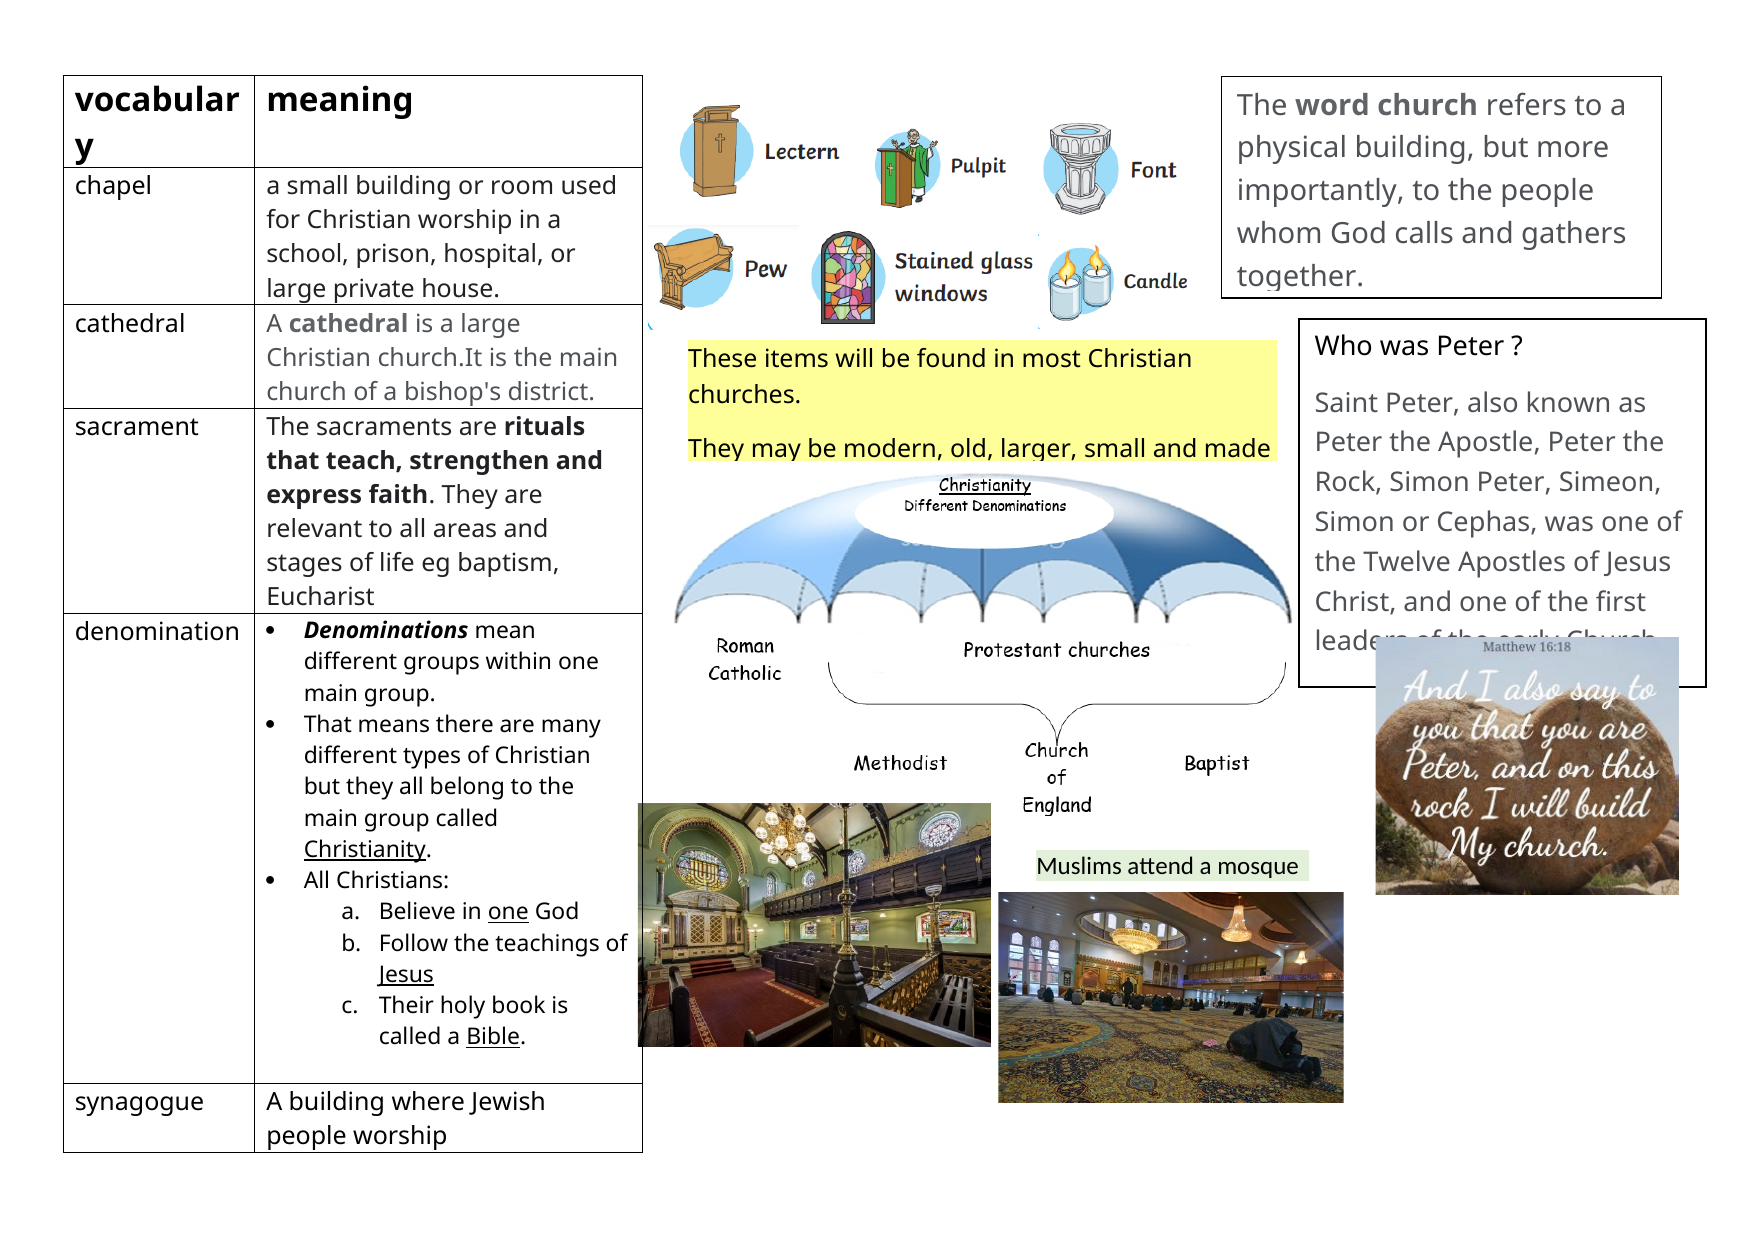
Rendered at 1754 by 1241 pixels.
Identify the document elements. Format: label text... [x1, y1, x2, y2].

table_cell a small building or room used for Christian worship in a school, prison, hospital, or large private house. [500, 168, 642, 304]
picture [679, 99, 856, 206]
table_cell sacrament [64, 409, 254, 613]
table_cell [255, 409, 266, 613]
picture [807, 228, 1036, 332]
table_cell chapel [64, 168, 254, 304]
table_cell denomination [64, 614, 254, 1083]
picture [1375, 637, 1679, 895]
table_header meaning [255, 76, 642, 167]
table_cell cathedral [64, 305, 254, 407]
picture [643, 461, 1300, 1047]
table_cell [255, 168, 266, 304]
picture [871, 118, 1020, 212]
picture [1038, 113, 1191, 218]
picture [1038, 234, 1209, 329]
table_cell synagogue [64, 1084, 254, 1152]
picture [998, 892, 1344, 1103]
table_cell The sacraments are rituals that teach, strengthen and express faith. They are relevant to all areas and stages of life eg baptism, Eucharist [375, 409, 642, 613]
table_cell A cathedral is a large Christian church.It is the main church of a bishop's district. [255, 305, 642, 407]
table_cell Denominations mean different groups within one main group. That means there are many different types of Christian but they all belong to the main group called Christianity. All Christians: Believe in one God Follow the teachings of Jesus Their holy book is called a Bible. [255, 614, 642, 1083]
table_header vocabulary [64, 76, 254, 167]
table_cell A building where Jewish people worship [255, 1084, 642, 1152]
picture [647, 225, 800, 330]
